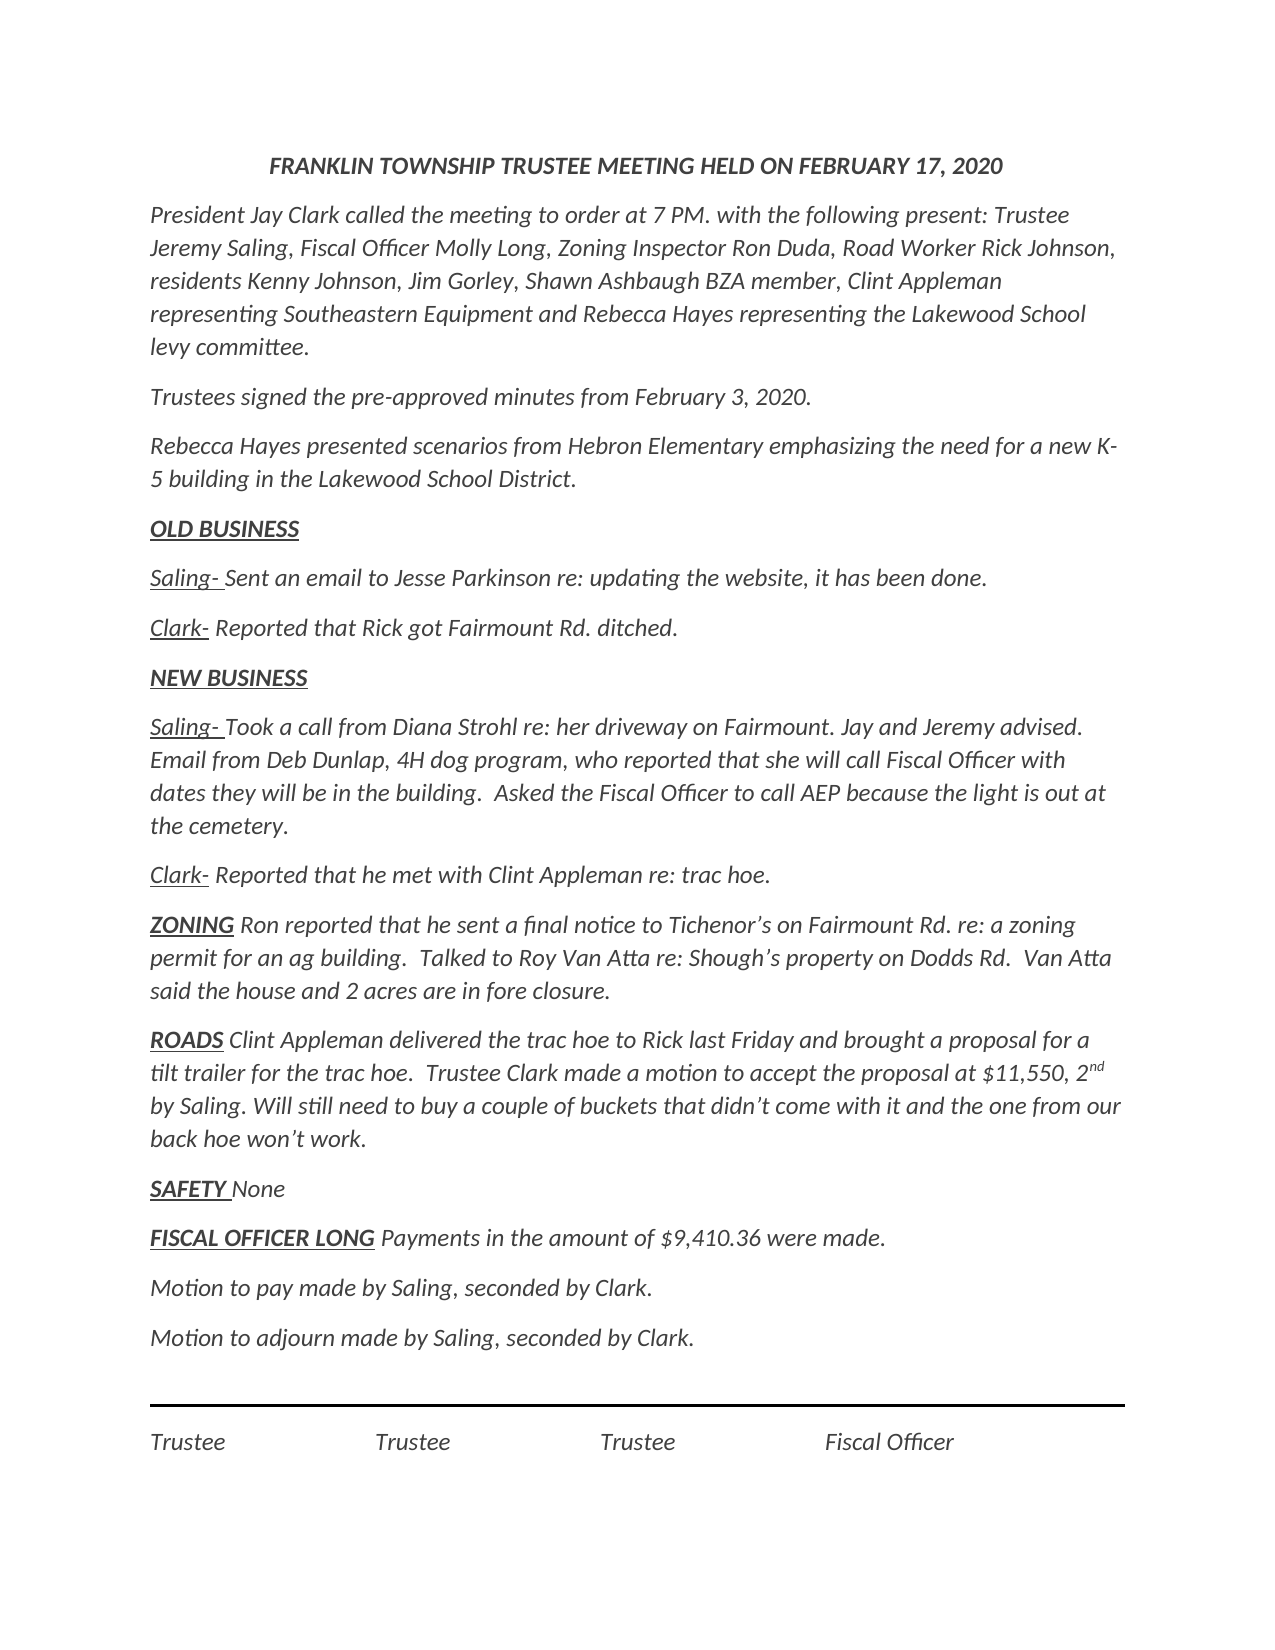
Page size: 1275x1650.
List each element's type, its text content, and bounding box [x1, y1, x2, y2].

text Trustees signed the pre-approved minutes from February 3, 2020. [150, 381, 1125, 411]
text Trustee Trustee Trustee Fiscal Officer [150, 1426, 1125, 1457]
text Saling- Took a call from Diana Strohl re: her driveway on Fairmount. Jay and Jeremy advised. Email from Deb Dunlap, 4H dog program, who reported that she will call Fiscal Officer with dates they will be in the building. Asked the Fiscal Officer to call AEP because the light is out at the cemetery. [150, 711, 1125, 841]
text OLD BUSINESS [150, 513, 1125, 543]
text Rebecca Hayes presented scenarios from Hebron Elementary emphasizing the need for a new K-5 building in the Lakewood School District. [150, 430, 1125, 494]
text Clark- Reported that he met with Clint Appleman re: trac hoe. [150, 859, 1125, 890]
text FRANKLIN TOWNSHIP TRUSTEE MEETING HELD ON FEBRUARY 17, 2020 [150, 150, 1125, 181]
text Motion to pay made by Saling, seconded by Clark. [150, 1272, 1125, 1303]
text Motion to adjourn made by Saling, seconded by Clark. [150, 1322, 1125, 1352]
text Clark- Reported that Rick got Fairmount Rd. ditched. [150, 612, 1125, 643]
text FISCAL OFFICER LONG Payments in the amount of $9,410.36 were made. [150, 1222, 1125, 1253]
text ZONING Ron reported that he sent a final notice to Tichenor’s on Fairmount Rd. re: a zoning permit for an ag building. Talked to Roy Van Atta re: Shough’s property on Dodds Rd. Van Atta said the house and 2 acres are in fore closure. [150, 909, 1125, 1006]
text NEW BUSINESS [150, 662, 1125, 692]
text SAFETY None [150, 1173, 1125, 1203]
text ROADS Clint Appleman delivered the trac hoe to Rick last Friday and brought a proposal for a tilt trailer for the trac hoe. Trustee Clark made a motion to accept the proposal at $11,550, 2nd by Saling. Will still need to buy a couple of buckets that didn’t come with it and the one from our back hoe won’t work. [150, 1024, 1125, 1154]
text President Jay Clark called the meeting to order at 7 PM. with the following present: Trustee Jeremy Saling, Fiscal Officer Molly Long, Zoning Inspector Ron Duda, Road Worker Rick Johnson, residents Kenny Johnson, Jim Gorley, Shawn Ashbaugh BZA member, Clint Appleman representing Southeastern Equipment and Rebecca Hayes representing the Lakewood School levy committee. [150, 199, 1125, 362]
text Saling- Sent an email to Jesse Parkinson re: updating the website, it has been done. [150, 562, 1125, 593]
